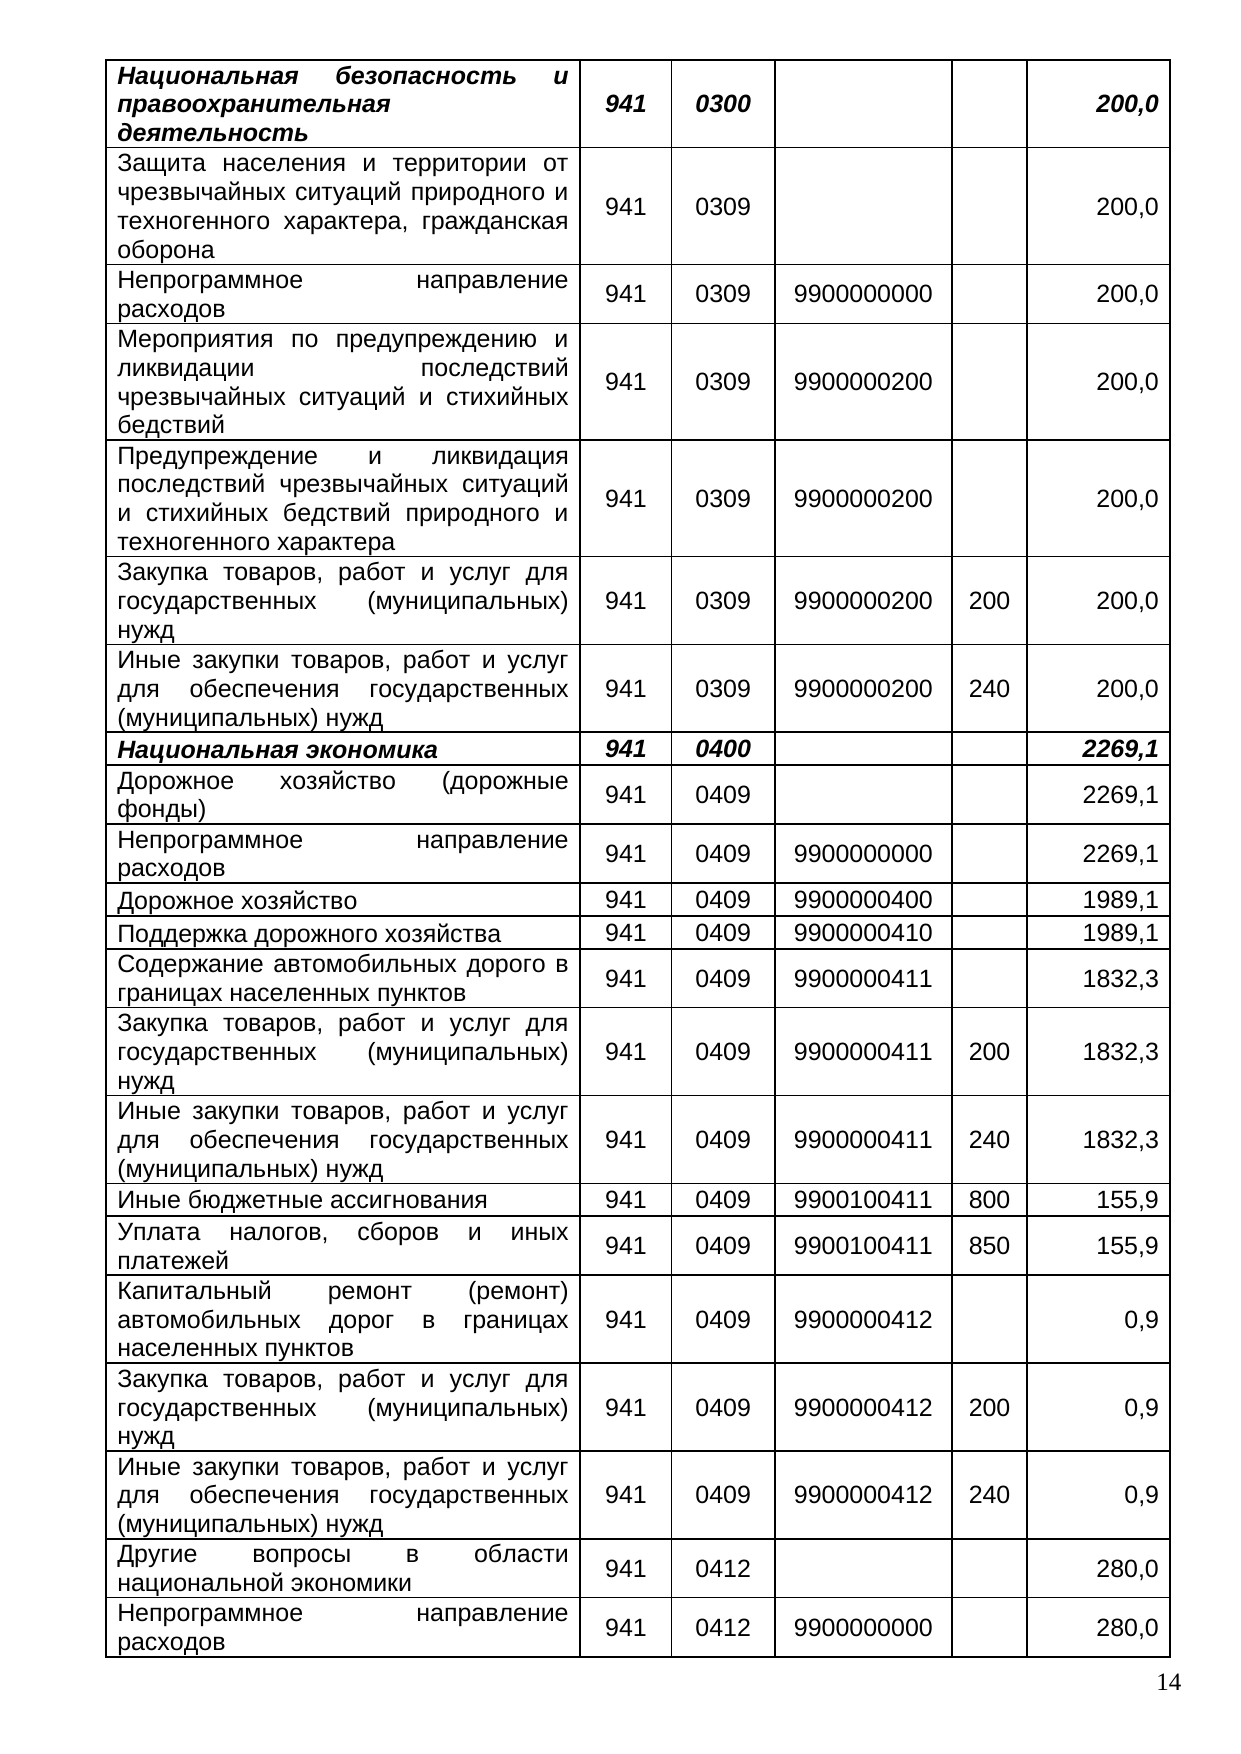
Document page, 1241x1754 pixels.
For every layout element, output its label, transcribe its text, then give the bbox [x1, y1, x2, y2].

table_cell 941 [581, 1452, 671, 1538]
table_cell 0409 [672, 825, 774, 882]
table_cell 941 [581, 1184, 671, 1215]
table_cell [953, 950, 1026, 1007]
table_cell 941 [581, 1276, 671, 1362]
table_cell 0,9 [1028, 1452, 1169, 1538]
table_cell 0409 [672, 1364, 774, 1450]
table_cell 200,0 [1028, 557, 1169, 643]
table_cell 941 [581, 1364, 671, 1450]
table_cell [776, 733, 951, 764]
table_cell Закупка товаров, работ и услуг для государственных (муниципальных) нужд [107, 1364, 579, 1450]
table_cell Национальная экономика [107, 733, 579, 764]
table_cell 9900000200 [776, 441, 951, 556]
table_cell [953, 265, 1026, 322]
table_cell 155,9 [1028, 1217, 1169, 1274]
table_cell 850 [953, 1217, 1026, 1274]
table_cell 941 [581, 324, 671, 439]
table_cell 9900000411 [776, 1008, 951, 1095]
table_cell [953, 1276, 1026, 1362]
table_cell 2269,1 [1028, 825, 1169, 882]
table_cell [953, 733, 1026, 764]
table_cell Дорожное хозяйство (дорожные фонды) [107, 766, 579, 823]
table_cell 155,9 [1028, 1184, 1169, 1215]
table_cell 0409 [672, 884, 774, 915]
table_cell 9900000410 [776, 917, 951, 948]
table_cell 0409 [672, 917, 774, 948]
table_cell 200 [953, 1008, 1026, 1095]
table_cell 1832,3 [1028, 1096, 1169, 1182]
table_cell Непрограммное направление расходов [107, 1598, 579, 1656]
table_cell 9900000000 [776, 825, 951, 882]
table_cell 0309 [672, 324, 774, 439]
table_cell 9900000200 [776, 324, 951, 439]
table_cell [953, 917, 1026, 948]
table_cell 200,0 [1028, 265, 1169, 322]
table_cell Защита населения и территории от чрезвычайных ситуаций природного и техногенного характера, гражданская оборона [107, 148, 579, 263]
table_cell 240 [953, 645, 1026, 731]
table_cell [953, 1540, 1026, 1597]
table_cell 2269,1 [1028, 766, 1169, 823]
table_cell [953, 441, 1026, 556]
table_cell Мероприятия по предупреждению и ликвидации последствий чрезвычайных ситуаций и стихийных бедствий [107, 324, 579, 439]
table_cell [776, 61, 951, 147]
table_cell 941 [581, 265, 671, 322]
table_cell [953, 884, 1026, 915]
table_cell 9900000412 [776, 1364, 951, 1450]
table_cell 0412 [672, 1540, 774, 1597]
table_cell Иные закупки товаров, работ и услуг для обеспечения государственных (муниципальных) нужд [107, 645, 579, 731]
table_cell 0409 [672, 1276, 774, 1362]
table_cell 0309 [672, 645, 774, 731]
table_cell 941 [581, 1096, 671, 1182]
table_cell 0409 [672, 950, 774, 1007]
table_cell 9900000200 [776, 645, 951, 731]
table_cell Непрограммное направление расходов [107, 825, 579, 882]
table_cell Уплата налогов, сборов и иных платежей [107, 1217, 579, 1274]
table_cell Другие вопросы в области национальной экономики [107, 1540, 579, 1597]
table_cell 200,0 [1028, 645, 1169, 731]
table_cell [776, 148, 951, 263]
table_cell Иные бюджетные ассигнования [107, 1184, 579, 1215]
table_cell 200,0 [1028, 324, 1169, 439]
table_cell 9900000400 [776, 884, 951, 915]
table_cell 941 [581, 766, 671, 823]
table_cell 240 [953, 1452, 1026, 1538]
table_cell 0409 [672, 766, 774, 823]
table_cell 9900000412 [776, 1452, 951, 1538]
table_cell 0309 [672, 265, 774, 322]
table_cell 800 [953, 1184, 1026, 1215]
table_cell [953, 825, 1026, 882]
table_cell 0,9 [1028, 1276, 1169, 1362]
table_cell Непрограммное направление расходов [107, 265, 579, 322]
table_cell 0409 [672, 1184, 774, 1215]
table_cell 200 [953, 557, 1026, 643]
table_cell 941 [581, 148, 671, 263]
table_cell [776, 766, 951, 823]
table_cell 280,0 [1028, 1598, 1169, 1656]
table_cell 0309 [672, 441, 774, 556]
table_cell Национальная безопасность и правоохранительная деятельность [107, 61, 579, 147]
table_cell 0300 [672, 61, 774, 147]
table_cell [953, 148, 1026, 263]
table_cell 941 [581, 1540, 671, 1597]
table_cell Предупреждение и ликвидация последствий чрезвычайных ситуаций и стихийных бедствий природного и техногенного характера [107, 441, 579, 556]
table_cell 0409 [672, 1452, 774, 1538]
table_cell Закупка товаров, работ и услуг для государственных (муниципальных) нужд [107, 1008, 579, 1095]
table_cell [776, 1540, 951, 1597]
table_cell 200,0 [1028, 148, 1169, 263]
table_cell 200,0 [1028, 441, 1169, 556]
table_cell 0309 [672, 557, 774, 643]
table_cell 1832,3 [1028, 950, 1169, 1007]
table_cell 941 [581, 884, 671, 915]
table_cell 240 [953, 1096, 1026, 1182]
table_cell 0409 [672, 1096, 774, 1182]
table_cell 1832,3 [1028, 1008, 1169, 1095]
table_cell 941 [581, 61, 671, 147]
table_cell 941 [581, 441, 671, 556]
table_cell 9900000200 [776, 557, 951, 643]
table_cell 941 [581, 557, 671, 643]
table_cell 941 [581, 1008, 671, 1095]
table_cell 0309 [672, 148, 774, 263]
table_cell 0412 [672, 1598, 774, 1656]
table_cell Иные закупки товаров, работ и услуг для обеспечения государственных (муниципальных) нужд [107, 1096, 579, 1182]
table_cell [953, 1598, 1026, 1656]
table_cell 941 [581, 645, 671, 731]
table_cell 941 [581, 733, 671, 764]
table_cell 2269,1 [1028, 733, 1169, 764]
table_cell 9900100411 [776, 1217, 951, 1274]
table_cell Закупка товаров, работ и услуг для государственных (муниципальных) нужд [107, 557, 579, 643]
table_cell 941 [581, 1598, 671, 1656]
table_cell 200 [953, 1364, 1026, 1450]
table_cell Дорожное хозяйство [107, 884, 579, 915]
table_cell Капитальный ремонт (ремонт) автомобильных дорог в границах населенных пунктов [107, 1276, 579, 1362]
table_cell 941 [581, 950, 671, 1007]
table_cell Иные закупки товаров, работ и услуг для обеспечения государственных (муниципальных) нужд [107, 1452, 579, 1538]
table_cell 941 [581, 825, 671, 882]
table_cell 200,0 [1028, 61, 1169, 147]
table_cell 9900000000 [776, 1598, 951, 1656]
table_cell [953, 61, 1026, 147]
table_cell 0,9 [1028, 1364, 1169, 1450]
table_cell 0409 [672, 1008, 774, 1095]
table_cell Поддержка дорожного хозяйства [107, 917, 579, 948]
table_cell 941 [581, 917, 671, 948]
table_cell 1989,1 [1028, 884, 1169, 915]
table_cell [953, 324, 1026, 439]
table_cell Содержание автомобильных дорого в границах населенных пунктов [107, 950, 579, 1007]
table_cell [953, 766, 1026, 823]
table_cell 9900000411 [776, 1096, 951, 1182]
table_cell 9900000000 [776, 265, 951, 322]
table_cell 0400 [672, 733, 774, 764]
table_cell 941 [581, 1217, 671, 1274]
table_cell 1989,1 [1028, 917, 1169, 948]
table_cell 9900100411 [776, 1184, 951, 1215]
table_cell 9900000412 [776, 1276, 951, 1362]
table_cell 280,0 [1028, 1540, 1169, 1597]
table_cell 0409 [672, 1217, 774, 1274]
table_cell 9900000411 [776, 950, 951, 1007]
